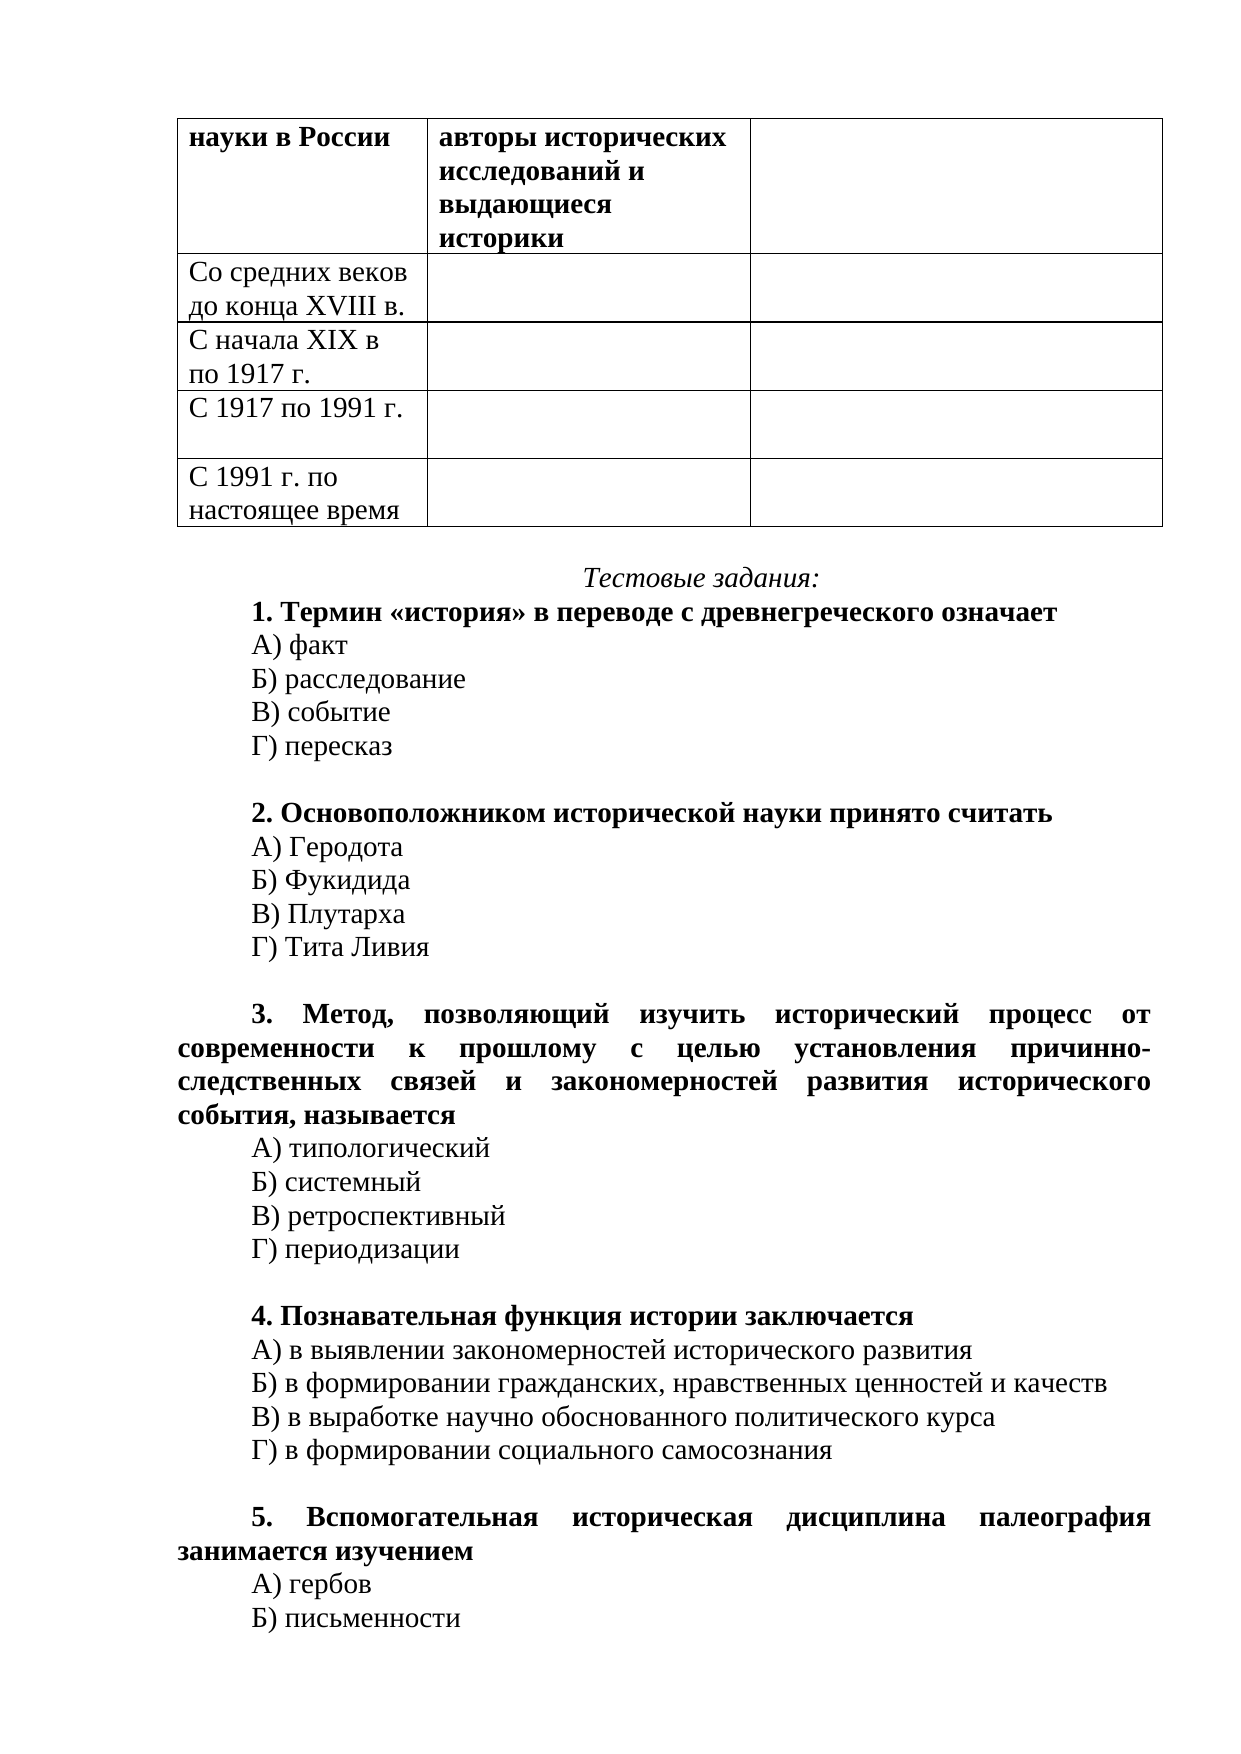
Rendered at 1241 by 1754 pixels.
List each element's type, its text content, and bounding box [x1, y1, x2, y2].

table_cell [428, 391, 750, 458]
text Б) в формировании гражданских, нравственных ценностей и качеств [177, 1365, 1152, 1399]
text Б) письменности [177, 1600, 1152, 1634]
text В) в выработке научно обоснованного политического курса [177, 1399, 1152, 1432]
text Г) в формировании социального самосознания [177, 1432, 1152, 1466]
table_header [178, 119, 427, 253]
text 5. Вспомогательная историческая дисциплина палеография занимается изучением [177, 1499, 1152, 1567]
table_cell [751, 391, 1162, 458]
text А) в выявлении закономерностей исторического развития [177, 1332, 1152, 1365]
text Б) системный [177, 1164, 1152, 1198]
table_cell С начала XIX в по 1917 г. [178, 323, 427, 389]
text А) факт [177, 627, 1152, 661]
text А) гербов [177, 1567, 1152, 1600]
table_cell [751, 323, 1162, 389]
text Г) Тита Ливия [177, 929, 1152, 963]
text Г) периодизации [177, 1231, 1152, 1265]
text А) Геродота [177, 829, 1152, 862]
table_cell С 1991 г. по настоящее время [178, 459, 427, 526]
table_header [428, 119, 750, 253]
table_cell [428, 254, 750, 321]
table_cell [751, 254, 1162, 321]
text В) Плутарха [177, 896, 1152, 929]
table_cell С 1917 по 1991 г. [178, 391, 427, 458]
text 3. Метод, позволяющий изучить исторический процесс от современности к прошлому с целью установления причинно-следственных связей и закономерностей развития исторического события, называется [177, 996, 1152, 1131]
text 1. Термин «история» в переводе с древнегреческого означает [177, 594, 1152, 627]
text 4. Познавательная функция истории заключается [177, 1298, 1152, 1332]
text В) ретроспективный [177, 1198, 1152, 1231]
text Г) пересказ [177, 728, 1152, 762]
text Б) расследование [177, 661, 1152, 694]
text Тестовые задания: [177, 560, 1152, 594]
table_cell Со средних веков до конца XVIII в. [178, 254, 427, 321]
text Б) Фукидида [177, 862, 1152, 896]
text В) событие [177, 694, 1152, 728]
text А) типологический [177, 1131, 1152, 1164]
table_cell [428, 323, 750, 389]
table_cell [428, 459, 750, 526]
text 2. Основоположником исторической науки принято считать [177, 795, 1152, 829]
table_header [751, 119, 1162, 253]
table_cell [751, 459, 1162, 526]
